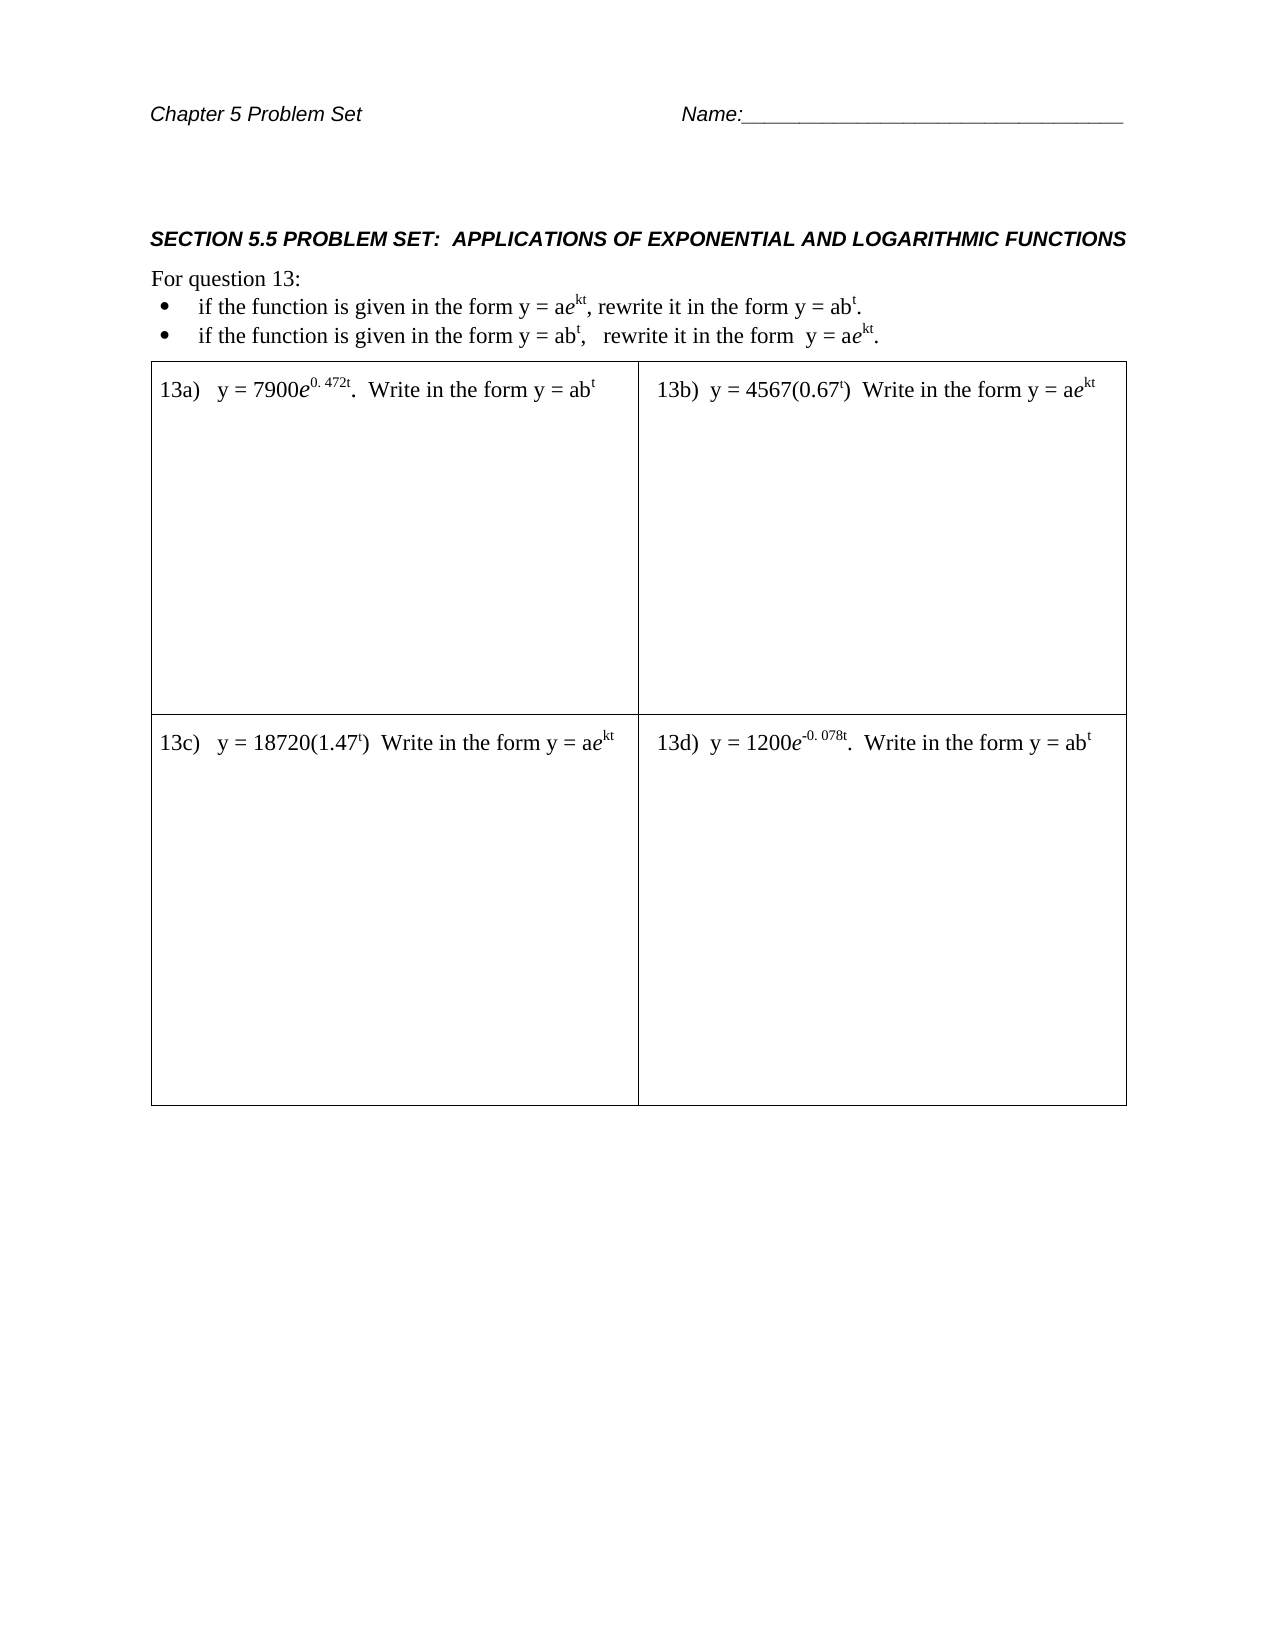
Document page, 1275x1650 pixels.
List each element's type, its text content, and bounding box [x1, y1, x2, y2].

table_cell 13c) y = 18720(1.47t) Write in the form y = aekt [152, 715, 638, 1105]
list if the function is given in the form y = aekt, rewrite it in the form y = abt. [161, 291, 1106, 320]
text SECTION 5.5 PROBLEM SET: APPLICATIONS OF EXPONENTIAL AND LOGARITHMIC FUNCTIONS [150, 225, 1153, 252]
list if the function is given in the form y = abt, rewrite it in the form y = aekt. [161, 320, 1106, 348]
text For question 13: [123, 264, 1106, 291]
table_header 13a) y = 7900e0. 472t. Write in the form y = abt [152, 362, 638, 713]
table_cell 13d) y = 1200e0. 078t. Write in the form y = abt [639, 715, 1126, 1105]
table_header 13b) y = 4567(0.67t) Write in the form y = aekt [639, 362, 1126, 713]
